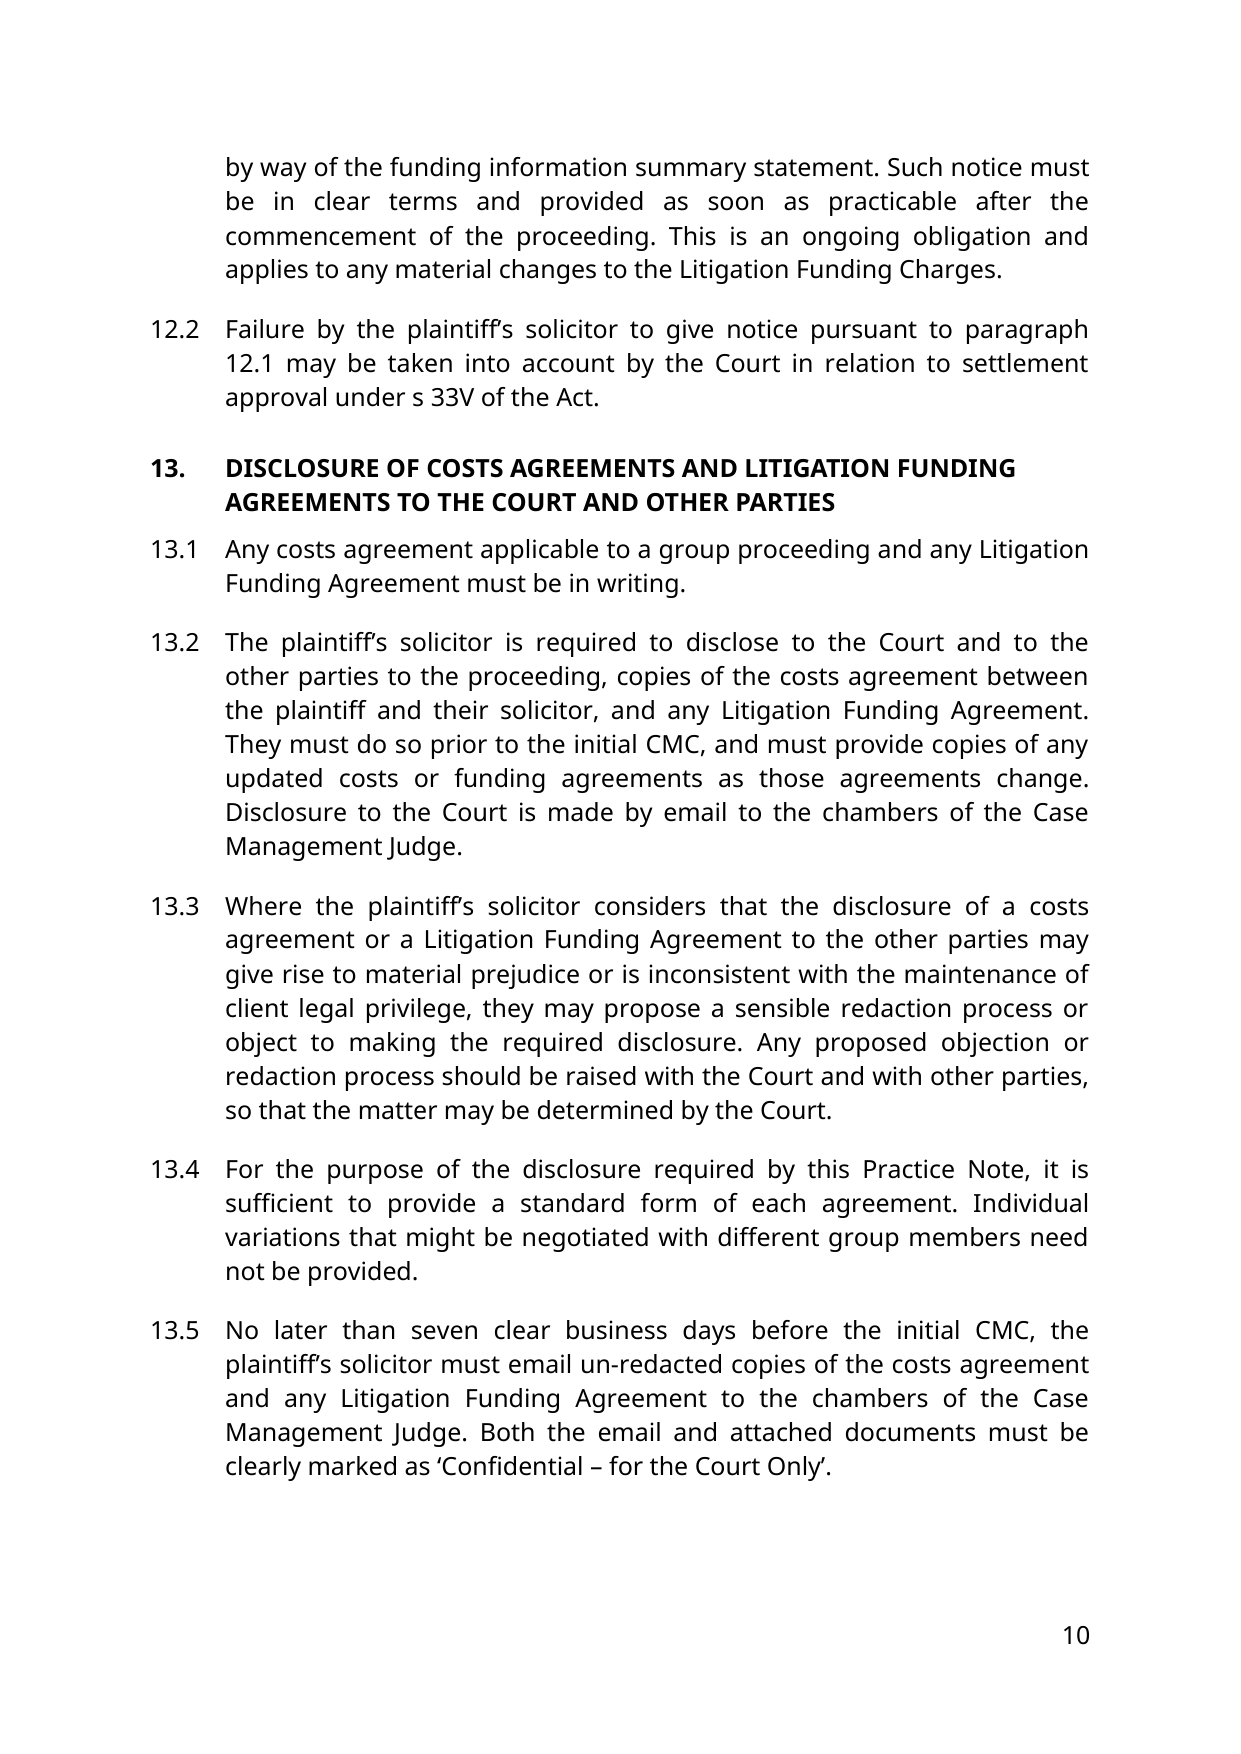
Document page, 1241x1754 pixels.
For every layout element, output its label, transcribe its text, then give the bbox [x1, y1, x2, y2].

subtitle DISCLOSURE OF COSTS AGREEMENTS AND LITIGATION FUNDING AGREEMENTS TO THE COURT AND OTHER PARTIES [150, 451, 1090, 519]
list The plaintiff’s solicitor is required to disclose to the Court and to the other parties to the proceeding, copies of the costs agreement between the plaintiff and their solicitor, and any Litigation Funding Agreement. They must do so prior to the initial CMC, and must provide copies of any updated costs or funding agreements as those agreements change. Disclosure to the Court is made by email to the chambers of the Case Management Judge. [150, 625, 1090, 863]
list Any costs agreement applicable to a group proceeding and any Litigation Funding Agreement must be in writing. [150, 532, 1090, 600]
list Where the plaintiff’s solicitor considers that the disclosure of a costs agreement or a Litigation Funding Agreement to the other parties may give rise to material prejudice or is inconsistent with the maintenance of client legal privilege, they may propose a sensible redaction process or object to making the required disclosure. Any proposed objection or redaction process should be raised with the Court and with other parties, so that the matter may be determined by the Court. [150, 888, 1090, 1127]
list For the purpose of the disclosure required by this Practice Note, it is sufficient to provide a standard form of each agreement. Individual variations that might be negotiated with different group members need not be provided. [150, 1152, 1090, 1288]
list Failure by the plaintiff’s solicitor to give notice pursuant to paragraph 12.1 may be taken into account by the Court in relation to settlement approval under s 33V of the Act. [150, 311, 1090, 413]
list No later than seven clear business days before the initial CMC, the plaintiff’s solicitor must email un-redacted copies of the costs agreement and any Litigation Funding Agreement to the chambers of the Case Management Judge. Both the email and attached documents must be clearly marked as ‘Confidential – for the Court Only’. [150, 1313, 1090, 1483]
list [150, 150, 1090, 286]
